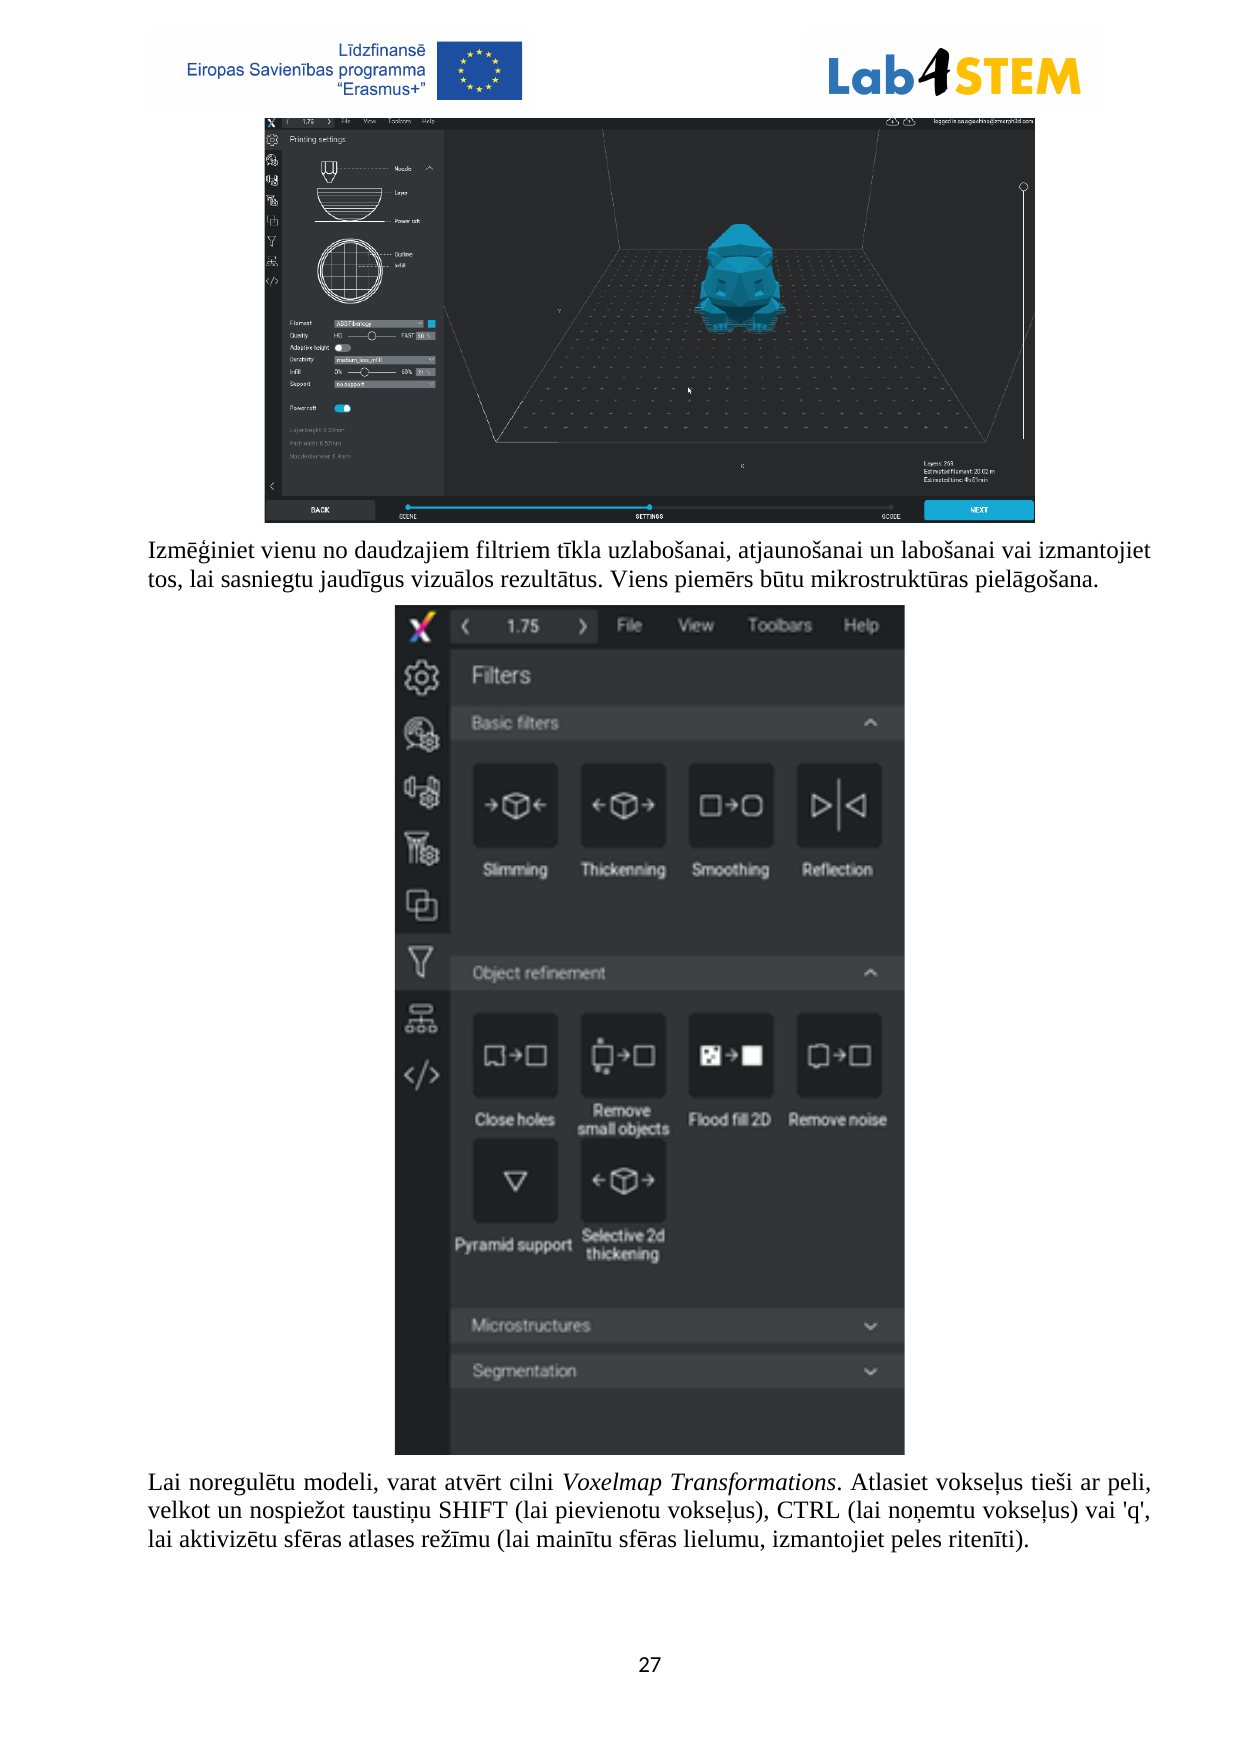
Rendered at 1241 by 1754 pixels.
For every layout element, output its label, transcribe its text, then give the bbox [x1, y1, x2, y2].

picture [394, 605, 905, 1455]
picture [803, 28, 1104, 114]
text Izmēģiniet vienu no daudzajiem filtriem tīkla uzlabošanai, atjaunošanai un labošanai vai izmantojiet tos, lai sasniegtu jaudīgus vizuālos rezultātus. Viens piemērs būtu mikrostruktūras pielāgošana. [148, 535, 1152, 592]
picture [264, 118, 1035, 523]
picture [147, 28, 535, 114]
text Lai noregulētu modeli, varat atvērt cilni Voxelmap Transformations. Atlasiet vokseļus tieši ar peli, velkot un nospiežot taustiņu SHIFT (lai pievienotu vokseļus), CTRL (lai noņemtu vokseļus) vai 'q', lai aktivizētu sfēras atlases režīmu (lai mainītu sfēras lielumu, izmantojiet peles ritenīti). [148, 1467, 1152, 1553]
